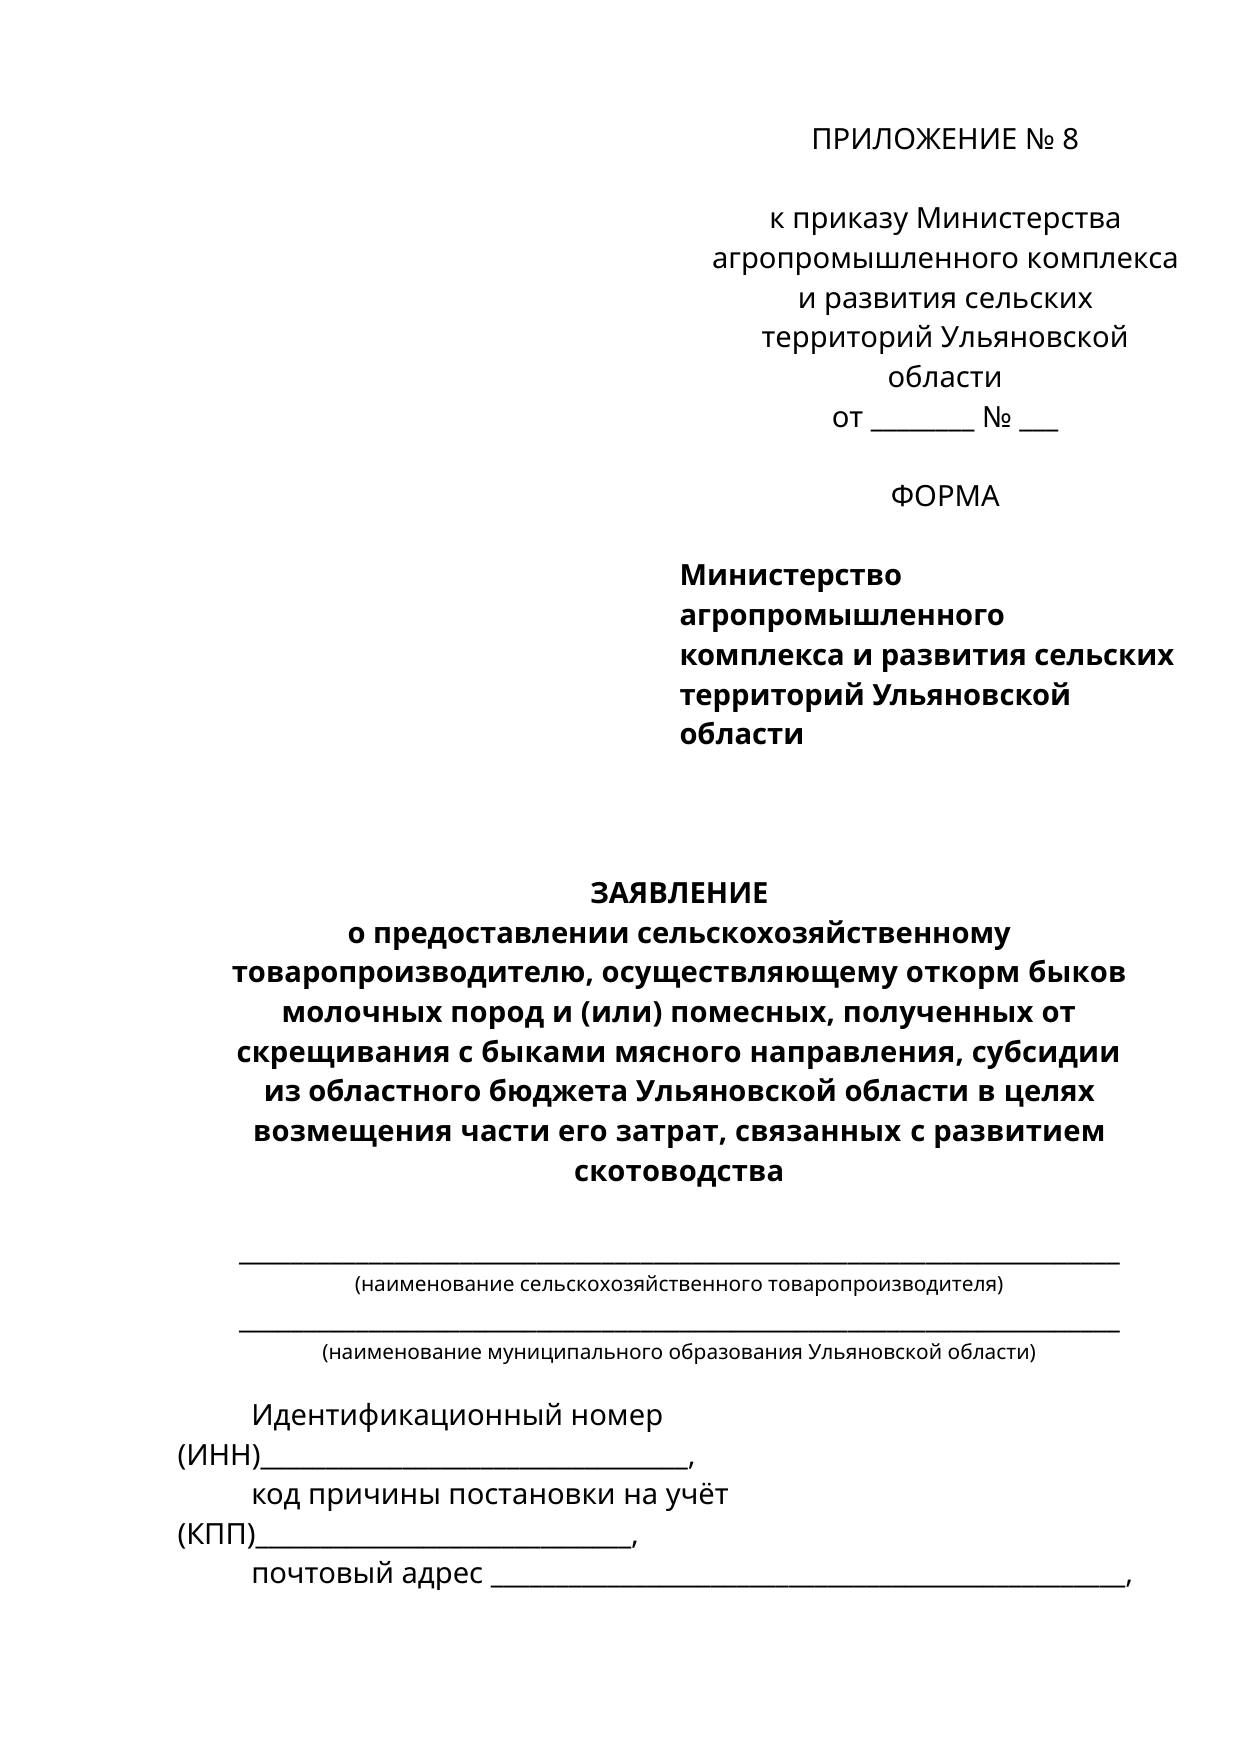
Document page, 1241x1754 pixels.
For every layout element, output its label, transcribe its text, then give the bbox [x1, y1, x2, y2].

text (наименование муниципального образования Ульяновской области) [177, 1337, 1181, 1366]
text код причины постановки на учёт (КПП)_____________________________, [177, 1473, 1181, 1553]
text ЗАЯВЛЕНИЕ [177, 872, 1181, 912]
text ФОРМА [709, 475, 1181, 515]
text ____________________________________________________________________ [177, 1229, 1181, 1269]
text от ________ № ___ [709, 396, 1181, 436]
text о предоставлении сельскохозяйственному товаропроизводителю, осуществляющему откорм быков молочных пород и (или) помесных, полученных от скрещивания с быками мясного направления, субсидии [177, 912, 1181, 1071]
text агропромышленного комплекса [709, 237, 1181, 277]
text почтовый адрес _________________________________________________, [177, 1553, 1181, 1592]
text ____________________________________________________________________ [177, 1297, 1181, 1337]
text комплекса и развития сельских территорий Ульяновской области [679, 634, 1181, 753]
text Министерство агропромышленного [679, 555, 1181, 634]
text к приказу Министерства [709, 197, 1181, 237]
text Идентификационный номер (ИНН)_________________________________, [177, 1394, 1181, 1473]
text (наименование сельскохозяйственного товаропроизводителя) [177, 1269, 1181, 1297]
text и развития сельских территорий Ульяновской области [709, 277, 1181, 396]
text ПРИЛОЖЕНИЕ № 8 [709, 118, 1181, 158]
text из областного бюджета Ульяновской области в целях возмещения части его затрат, связанных с развитием скотоводства [177, 1071, 1181, 1190]
